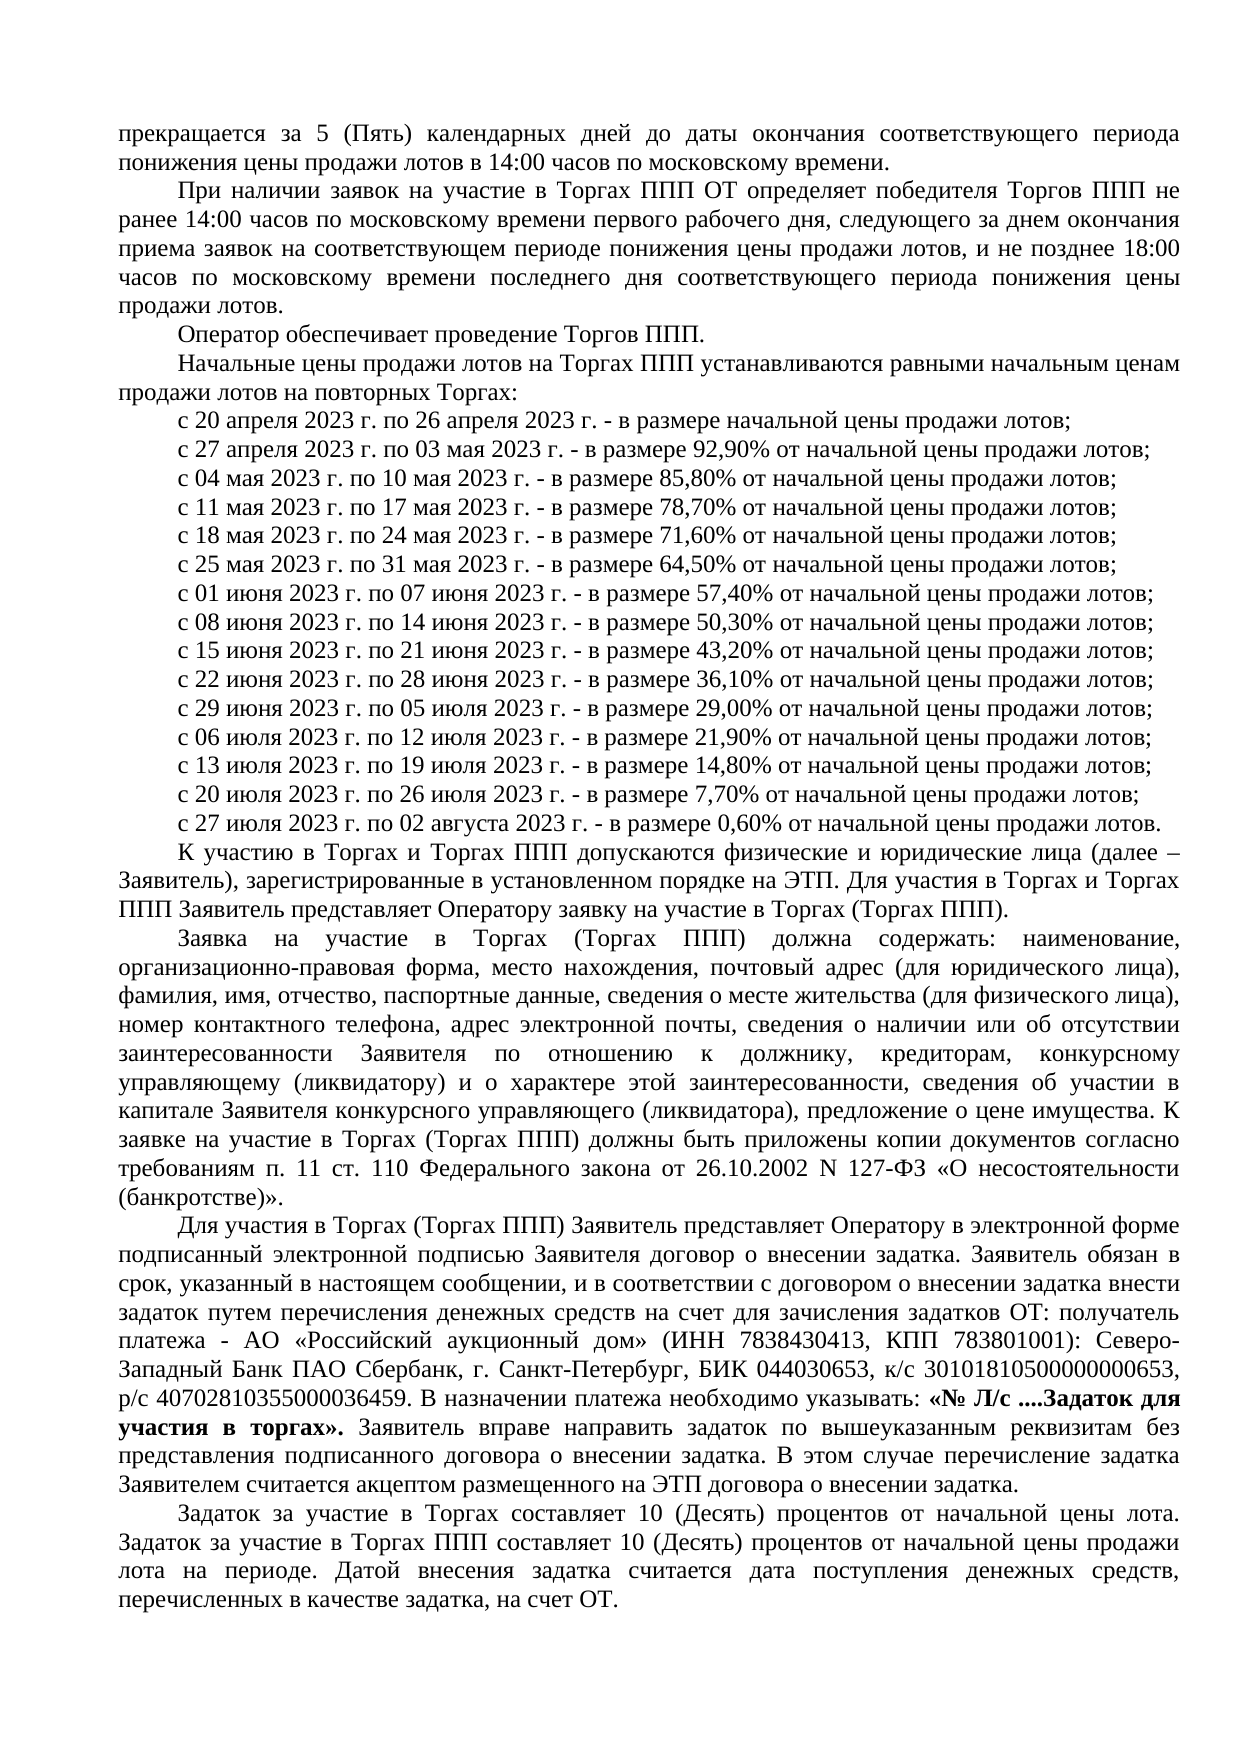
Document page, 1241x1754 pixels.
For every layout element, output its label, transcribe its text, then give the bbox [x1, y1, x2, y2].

text с 22 июня 2023 г. по 28 июня 2023 г. - в размере 36,10% от начальной цены продажи лотов; [118, 664, 1181, 693]
text Заявка на участие в Торгах (Торгах ППП) должна содержать: наименование, организационно-правовая форма, место нахождения, почтовый адрес (для юридического лица), фамилия, имя, отчество, паспортные данные, сведения о месте жительства (для физического лица), номер контактного телефона, адрес электронной почты, сведения о наличии или об отсутствии заинтересованности Заявителя по отношению к должнику, кредиторам, конкурсному управляющему (ликвидатору) и о характере этой заинтересованности, сведения об участии в капитале Заявителя конкурсного управляющего (ликвидатора), предложение о цене имущества. К заявке на участие в Торгах (Торгах ППП) должны быть приложены копии документов согласно требованиям п. 11 ст. 110 Федерального закона от 26.10.2002 N 127-ФЗ «О несостоятельности (банкротстве)». [118, 923, 1181, 1211]
text К участию в Торгах и Торгах ППП допускаются физические и юридические лица (далее – Заявитель), зарегистрированные в установленном порядке на ЭТП. Для участия в Торгах и Торгах ППП Заявитель представляет Оператору заявку на участие в Торгах (Торгах ППП). [118, 837, 1181, 923]
text с 04 мая 2023 г. по 10 мая 2023 г. - в размере 85,80% от начальной цены продажи лотов; [118, 463, 1181, 492]
text Задаток за участие в Торгах составляет 10 (Десять) процентов от начальной цены лота. Задаток за участие в Торгах ППП составляет 10 (Десять) процентов от начальной цены продажи лота на периоде. Датой внесения задатка считается дата поступления денежных средств, перечисленных в качестве задатка, на счет ОТ. [118, 1498, 1181, 1613]
text с 01 июня 2023 г. по 07 июня 2023 г. - в размере 57,40% от начальной цены продажи лотов; [118, 578, 1181, 607]
text При наличии заявок на участие в Торгах ППП ОТ определяет победителя Торгов ППП не ранее 14:00 часов по московскому времени первого рабочего дня, следующего за днем окончания приема заявок на соответствующем периоде понижения цены продажи лотов, и не позднее 18:00 часов по московскому времени последнего дня соответствующего периода понижения цены продажи лотов. [118, 176, 1181, 319]
text с 08 июня 2023 г. по 14 июня 2023 г. - в размере 50,30% от начальной цены продажи лотов; [118, 607, 1181, 636]
text Начальные цены продажи лотов на Торгах ППП устанавливаются равными начальным ценам продажи лотов на повторных Торгах: [118, 348, 1181, 406]
text с 25 мая 2023 г. по 31 мая 2023 г. - в размере 64,50% от начальной цены продажи лотов; [118, 549, 1181, 578]
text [118, 118, 1181, 176]
text с 20 апреля 2023 г. по 26 апреля 2023 г. - в размере начальной цены продажи лотов; [118, 406, 1181, 434]
text с 15 июня 2023 г. по 21 июня 2023 г. - в размере 43,20% от начальной цены продажи лотов; [118, 636, 1181, 664]
text с 13 июля 2023 г. по 19 июля 2023 г. - в размере 14,80% от начальной цены продажи лотов; [118, 751, 1181, 779]
text с 18 мая 2023 г. по 24 мая 2023 г. - в размере 71,60% от начальной цены продажи лотов; [118, 521, 1181, 549]
text с 11 мая 2023 г. по 17 мая 2023 г. - в размере 78,70% от начальной цены продажи лотов; [118, 492, 1181, 521]
text с 27 апреля 2023 г. по 03 мая 2023 г. - в размере 92,90% от начальной цены продажи лотов; [118, 434, 1181, 463]
text с 29 июня 2023 г. по 05 июля 2023 г. - в размере 29,00% от начальной цены продажи лотов; [118, 693, 1181, 722]
text Оператор обеспечивает проведение Торгов ППП. [118, 319, 1181, 348]
text Для участия в Торгах (Торгах ППП) Заявитель представляет Оператору в электронной форме подписанный электронной подписью Заявителя договор о внесении задатка. Заявитель обязан в срок, указанный в настоящем сообщении, и в соответствии с договором о внесении задатка внести задаток путем перечисления денежных средств на счет для зачисления задатков ОТ: получатель платежа - АО «Российский аукционный дом» (ИНН 7838430413, КПП 783801001): Северо-Западный Банк ПАО Сбербанк, г. Санкт-Петербург, БИК 044030653, к/с 30101810500000000653, р/с 40702810355000036459. В назначении платежа необходимо указывать: «№ Л/с ....Задаток для участия в торгах». Заявитель вправе направить задаток по вышеуказанным реквизитам без представления подписанного договора о внесении задатка. В этом случае перечисление задатка Заявителем считается акцептом размещенного на ЭТП договора о внесении задатка. [118, 1211, 1181, 1498]
text с 27 июля 2023 г. по 02 августа 2023 г. - в размере 0,60% от начальной цены продажи лотов. [118, 808, 1181, 837]
text с 20 июля 2023 г. по 26 июля 2023 г. - в размере 7,70% от начальной цены продажи лотов; [118, 779, 1181, 808]
text с 06 июля 2023 г. по 12 июля 2023 г. - в размере 21,90% от начальной цены продажи лотов; [118, 722, 1181, 751]
